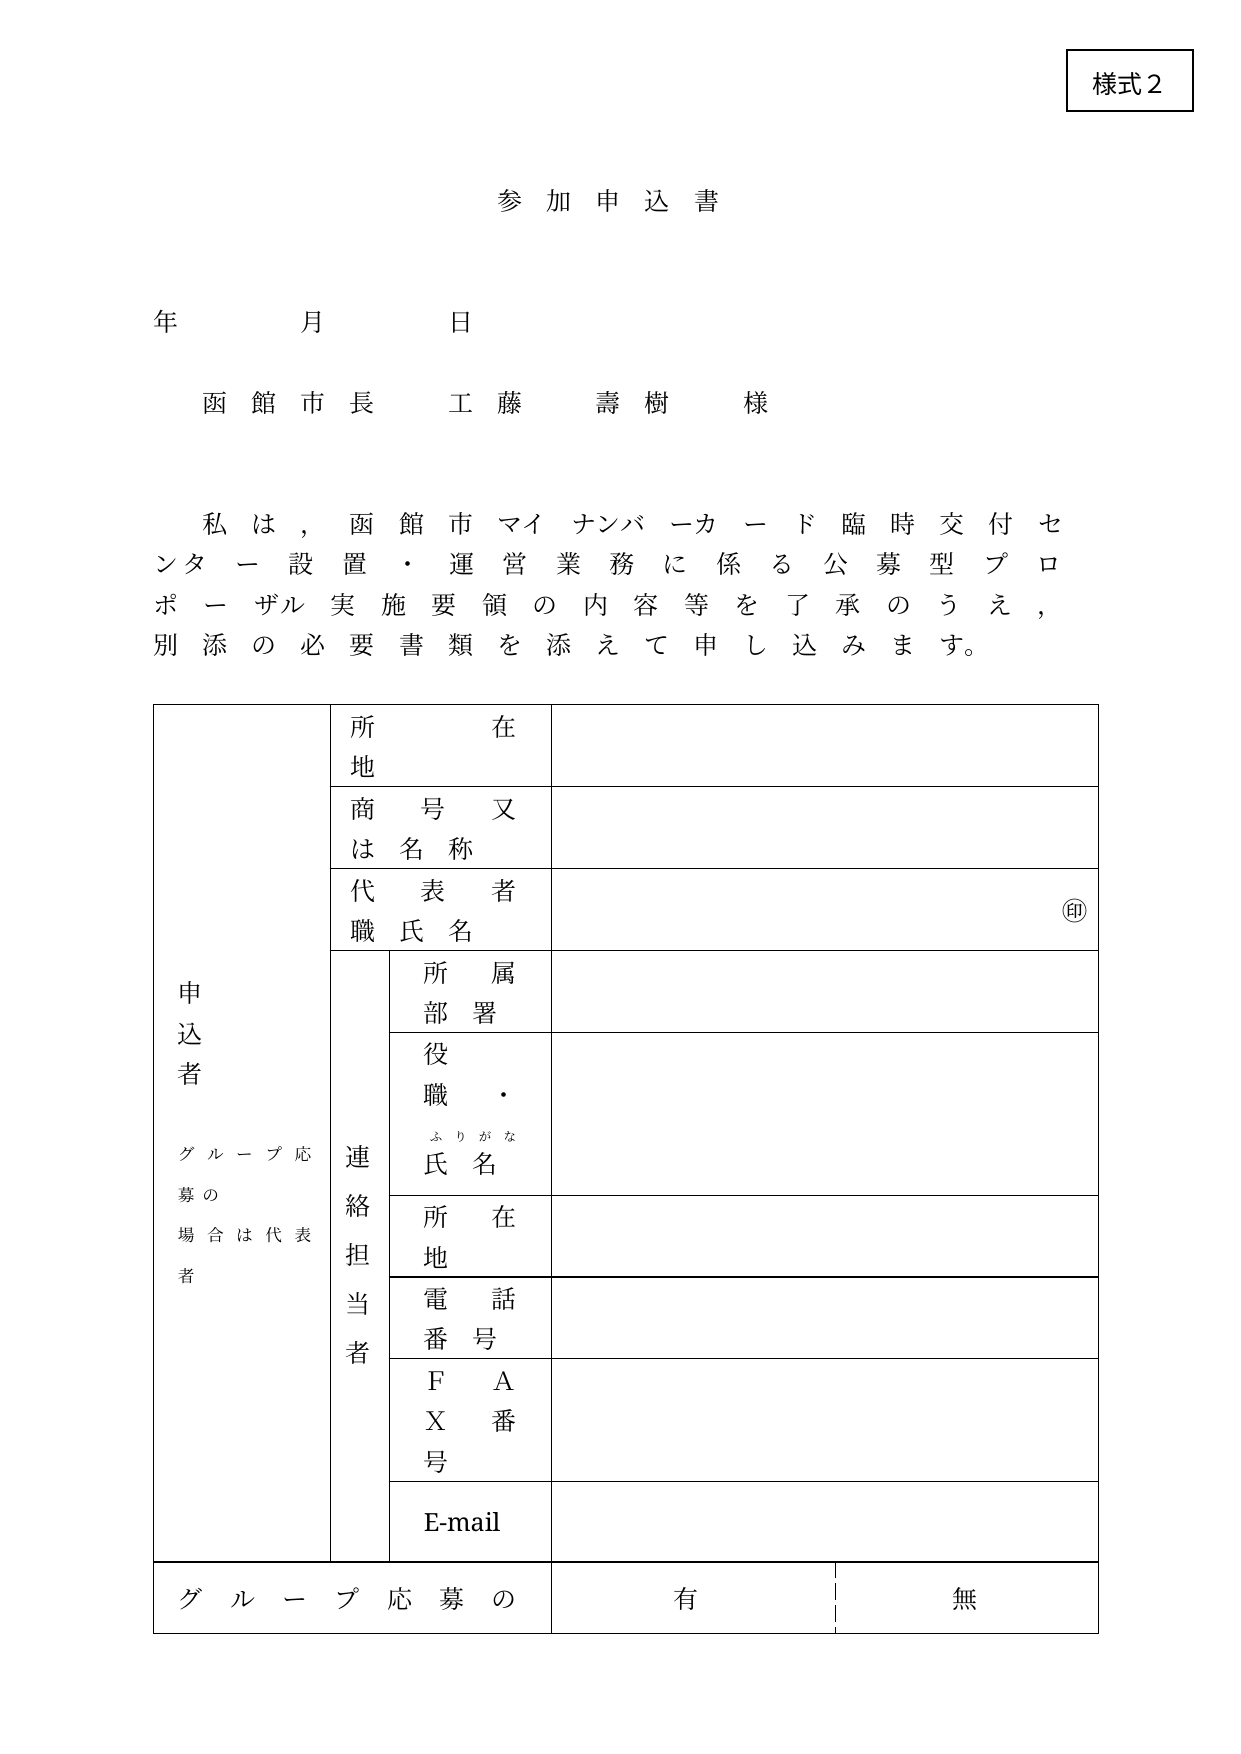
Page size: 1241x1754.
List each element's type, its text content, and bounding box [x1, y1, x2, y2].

table_cell [552, 787, 1098, 868]
table_header [552, 705, 1098, 786]
table_cell 無 [835, 1563, 1098, 1633]
table_cell E-mail [390, 1482, 551, 1561]
table_cell [552, 1196, 1098, 1276]
table_cell 連絡担当者 [331, 951, 389, 1561]
table_cell [552, 869, 1048, 950]
table_cell [552, 1033, 1098, 1194]
table_cell 代表者職氏名 [331, 869, 551, 950]
table_cell グループ応募の有無 [154, 1563, 551, 1633]
table_cell [552, 1278, 1098, 1358]
table_cell ＦＡＸ番号 [390, 1359, 551, 1481]
table_header 申 込 者 グループ応募の 場合は代表者 [154, 705, 330, 1561]
table_cell [552, 951, 1098, 1032]
table_cell [552, 1359, 1098, 1481]
table_cell 電話番号 [390, 1278, 551, 1358]
text 年 月 日 [153, 260, 1087, 341]
text 函館市長 工藤 壽樹 様 [153, 381, 1087, 421]
text 私は，函館市マイナンバーカード臨時交付センター設置・運営業務に係る公募型プロポーザル実施要領の内容等を了承のうえ，別添の必要書類を添えて申し込みます。 [153, 502, 1087, 664]
table_cell ㊞ [1048, 869, 1098, 950]
table_header 所 在 地 [331, 705, 551, 786]
table_cell 役職・ [390, 1033, 551, 1194]
table_cell 商号又は名称 [331, 787, 551, 868]
table_cell 所在地 [390, 1196, 551, 1276]
table_cell 所属部署 [390, 951, 551, 1032]
table_cell 有 [552, 1563, 835, 1633]
text 参加申込書 [153, 179, 1087, 219]
table_cell [552, 1482, 1098, 1561]
